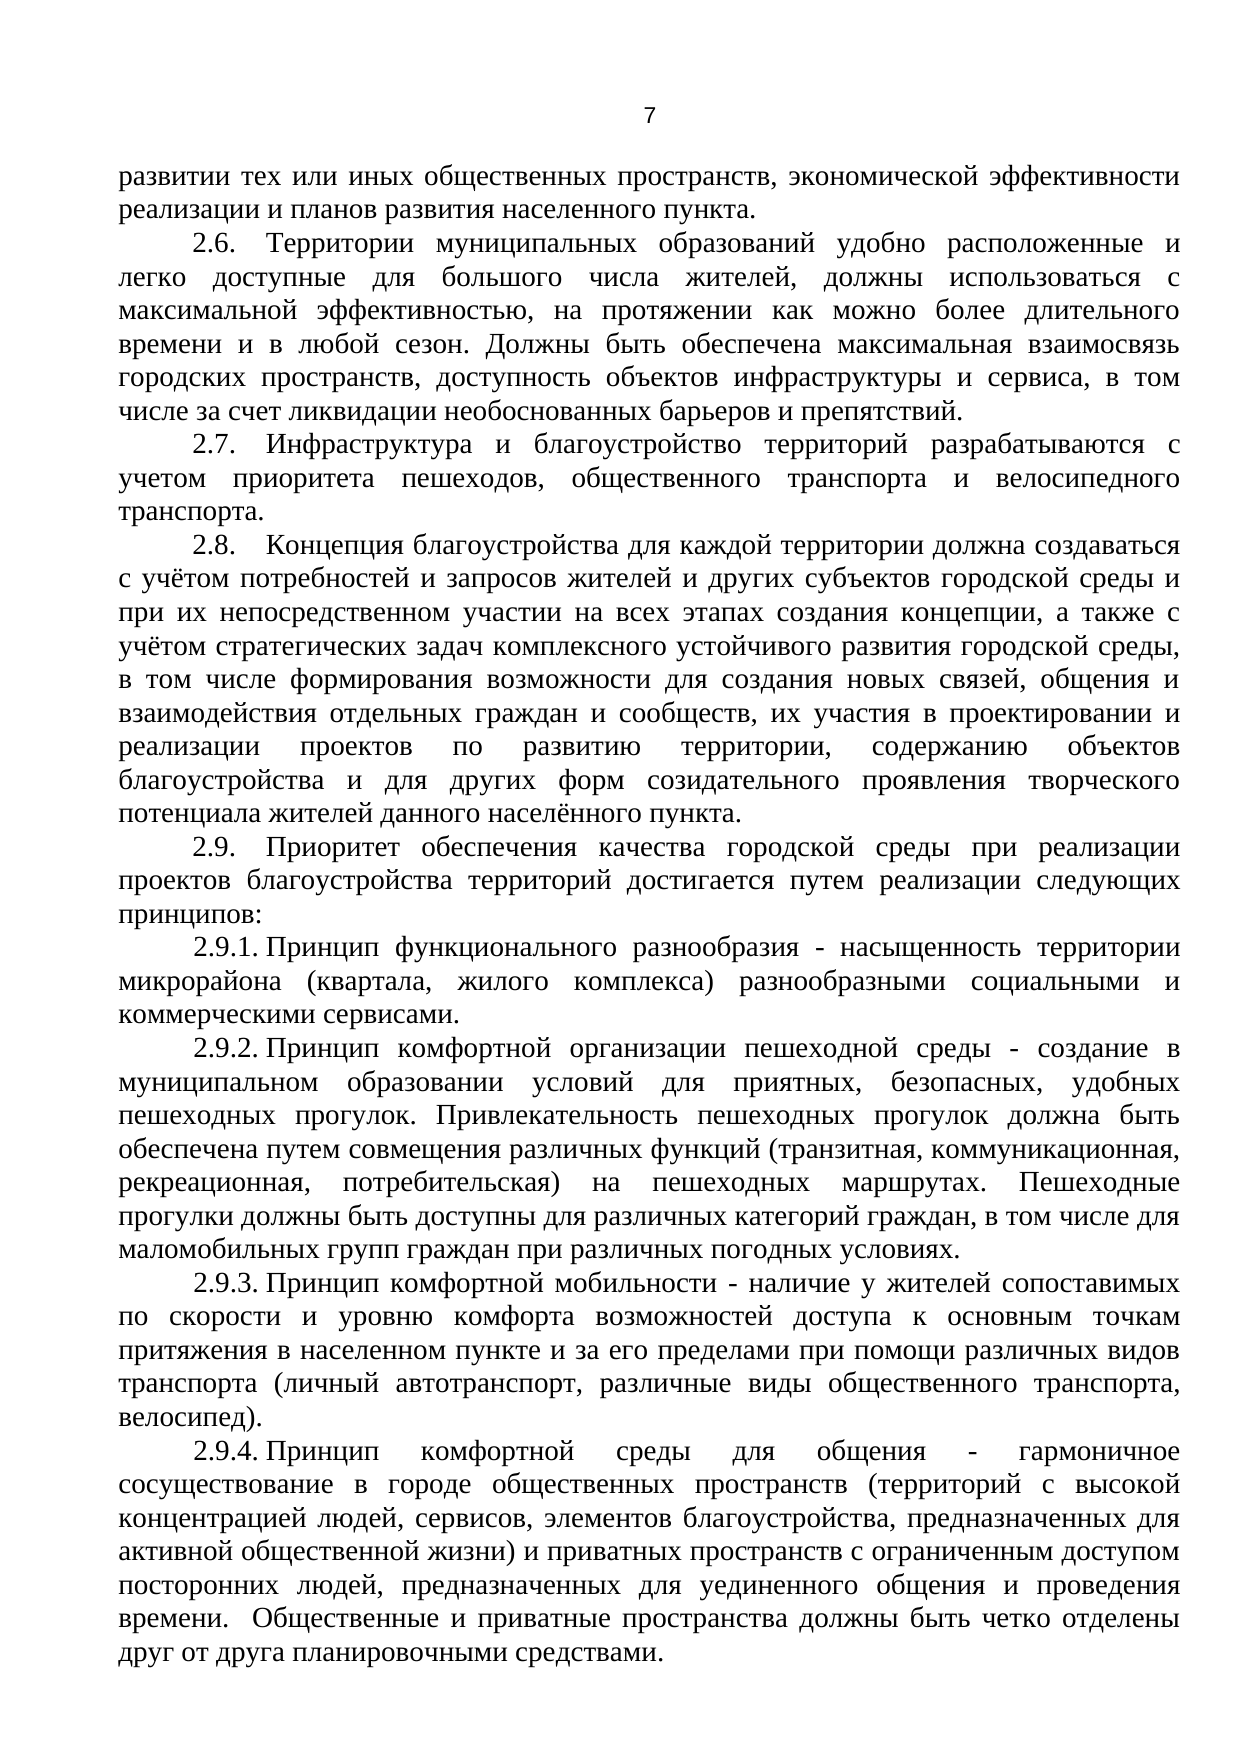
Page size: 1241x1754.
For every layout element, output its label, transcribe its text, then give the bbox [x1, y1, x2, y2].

list Инфраструктура и благоустройство территорий разрабатываются с учетом приоритета пешеходов, общественного транспорта и велосипедного транспорта. [118, 426, 1181, 527]
list Территории муниципальных образований удобно расположенные и легко доступные для большого числа жителей, должны использоваться с максимальной эффективностью, на протяжении как можно более длительного времени и в любой сезон. Должны быть обеспечена максимальная взаимосвязь городских пространств, доступность объектов инфраструктуры и сервиса, в том числе за счет ликвидации необоснованных барьеров и препятствий. [118, 225, 1181, 426]
list Принцип функционального разнообразия - насыщенность территории микрорайона (квартала, жилого комплекса) разнообразными социальными и коммерческими сервисами. [118, 929, 1181, 1030]
list Принцип комфортной мобильности - наличие у жителей сопоставимых по скорости и уровню комфорта возможностей доступа к основным точкам притяжения в населенном пункте и за его пределами при помощи различных видов транспорта (личный автотранспорт, различные виды общественного транспорта, велосипед). [118, 1265, 1181, 1433]
list Принцип комфортной организации пешеходной среды - создание в муниципальном образовании условий для приятных, безопасных, удобных пешеходных прогулок. Привлекательность пешеходных прогулок должна быть обеспечена путем совмещения различных функций (транзитная, коммуникационная, рекреационная, потребительская) на пешеходных маршрутах. Пешеходные прогулки должны быть доступны для различных категорий граждан, в том числе для маломобильных групп граждан при различных погодных условиях. [118, 1030, 1181, 1265]
list Принцип комфортной среды для общения - гармоничное сосуществование в городе общественных пространств (территорий с высокой концентрацией людей, сервисов, элементов благоустройства, предназначенных для активной общественной жизни) и приватных пространств с ограниченным доступом посторонних людей, предназначенных для уединенного общения и проведения времени. Общественные и приватные пространства должны быть четко отделены друг от друга планировочными средствами. [118, 1433, 1181, 1667]
list Приоритет обеспечения качества городской среды при реализации проектов благоустройства территорий достигается путем реализации следующих принципов: [118, 829, 1181, 929]
list Концепция благоустройства для каждой территории должна создаваться с учётом потребностей и запросов жителей и других субъектов городской среды и при их непосредственном участии на всех этапах создания концепции, а также с учётом стратегических задач комплексного устойчивого развития городской среды, в том числе формирования возможности для создания новых связей, общения и взаимодействия отдельных граждан и сообществ, их участия в проектировании и реализации проектов по развитию территории, содержанию объектов благоустройства и для других форм созидательного проявления творческого потенциала жителей данного населённого пункта. [118, 527, 1181, 829]
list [118, 158, 1181, 225]
